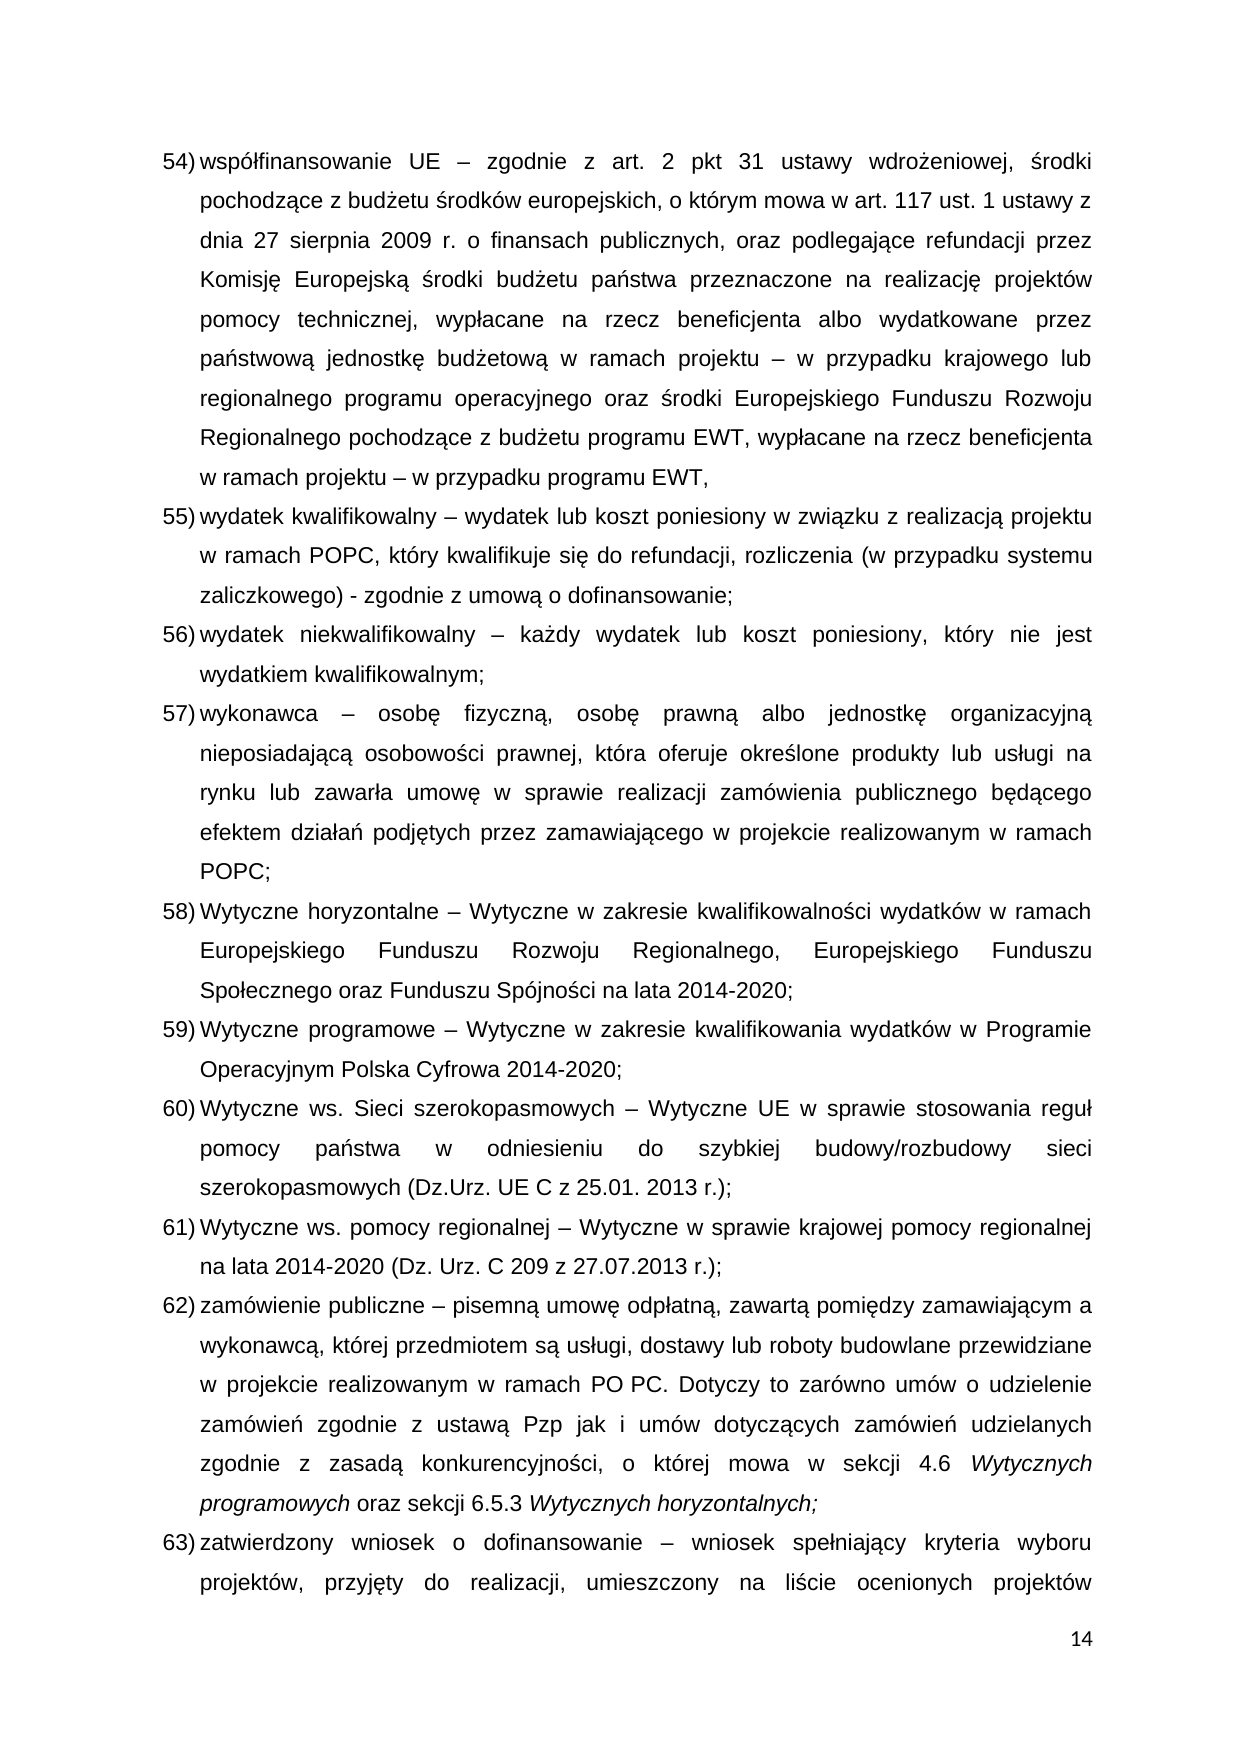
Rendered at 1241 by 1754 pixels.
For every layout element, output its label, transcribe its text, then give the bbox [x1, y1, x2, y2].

list współfinansowanie UE – zgodnie z art. 2 pkt 31 ustawy wdrożeniowej, środki pochodzące z budżetu środków europejskich, o którym mowa w art. 117 ust. 1 ustawy z dnia 27 sierpnia 2009 r. o finansach publicznych, oraz podlegające refundacji przez Komisję Europejską środki budżetu państwa przeznaczone na realizację projektów pomocy technicznej, wypłacane na rzecz beneficjenta albo wydatkowane przez państwową jednostkę budżetową w ramach projektu – w przypadku krajowego lub regionalnego programu operacyjnego oraz środki Europejskiego Funduszu Rozwoju Regionalnego pochodzące z budżetu programu EWT, wypłacane na rzecz beneficjenta w ramach projektu – w przypadku programu EWT, [162, 148, 1093, 490]
list Wytyczne ws. pomocy regionalnej – Wytyczne w sprawie krajowej pomocy regionalnej na lata 2014-2020 (Dz. Urz. C 209 z 27.07.2013 r.); [162, 1213, 1093, 1279]
list Wytyczne ws. Sieci szerokopasmowych – Wytyczne UE w sprawie stosowania reguł pomocy państwa w odniesieniu do szybkiej budowy/rozbudowy sieci szerokopasmowych (Dz.Urz. UE C z 25.01. 2013 r.); [162, 1095, 1093, 1200]
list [162, 1529, 1093, 1595]
list zamówienie publiczne – pisemną umowę odpłatną, zawartą pomiędzy zamawiającym a wykonawcą, której przedmiotem są usługi, dostawy lub roboty budowlane przewidziane w projekcie realizowanym w ramach PO PC. Dotyczy to zarówno umów o udzielenie zamówień zgodnie z ustawą Pzp jak i umów dotyczących zamówień udzielanych zgodnie z zasadą konkurencyjności, o której mowa w sekcji 4.6 Wytycznych programowych oraz sekcji 6.5.3 Wytycznych horyzontalnych; [162, 1292, 1093, 1516]
list Wytyczne programowe – Wytyczne w zakresie kwalifikowania wydatków w Programie Operacyjnym Polska Cyfrowa 2014-2020; [162, 1016, 1093, 1082]
list Wytyczne horyzontalne – Wytyczne w zakresie kwalifikowalności wydatków w ramach Europejskiego Funduszu Rozwoju Regionalnego, Europejskiego Funduszu Społecznego oraz Funduszu Spójności na lata 2014-2020; [162, 898, 1093, 1003]
list wykonawca – osobę fizyczną, osobę prawną albo jednostkę organizacyjną nieposiadającą osobowości prawnej, która oferuje określone produkty lub usługi na rynku lub zawarła umowę w sprawie realizacji zamówienia publicznego będącego efektem działań podjętych przez zamawiającego w projekcie realizowanym w ramach POPC; [162, 700, 1093, 884]
list wydatek niekwalifikowalny – każdy wydatek lub koszt poniesiony, który nie jest wydatkiem kwalifikowalnym; [162, 621, 1093, 687]
list wydatek kwalifikowalny – wydatek lub koszt poniesiony w związku z realizacją projektu w ramach POPC, który kwalifikuje się do refundacji, rozliczenia (w przypadku systemu zaliczkowego) - zgodnie z umową o dofinansowanie; [162, 503, 1093, 608]
